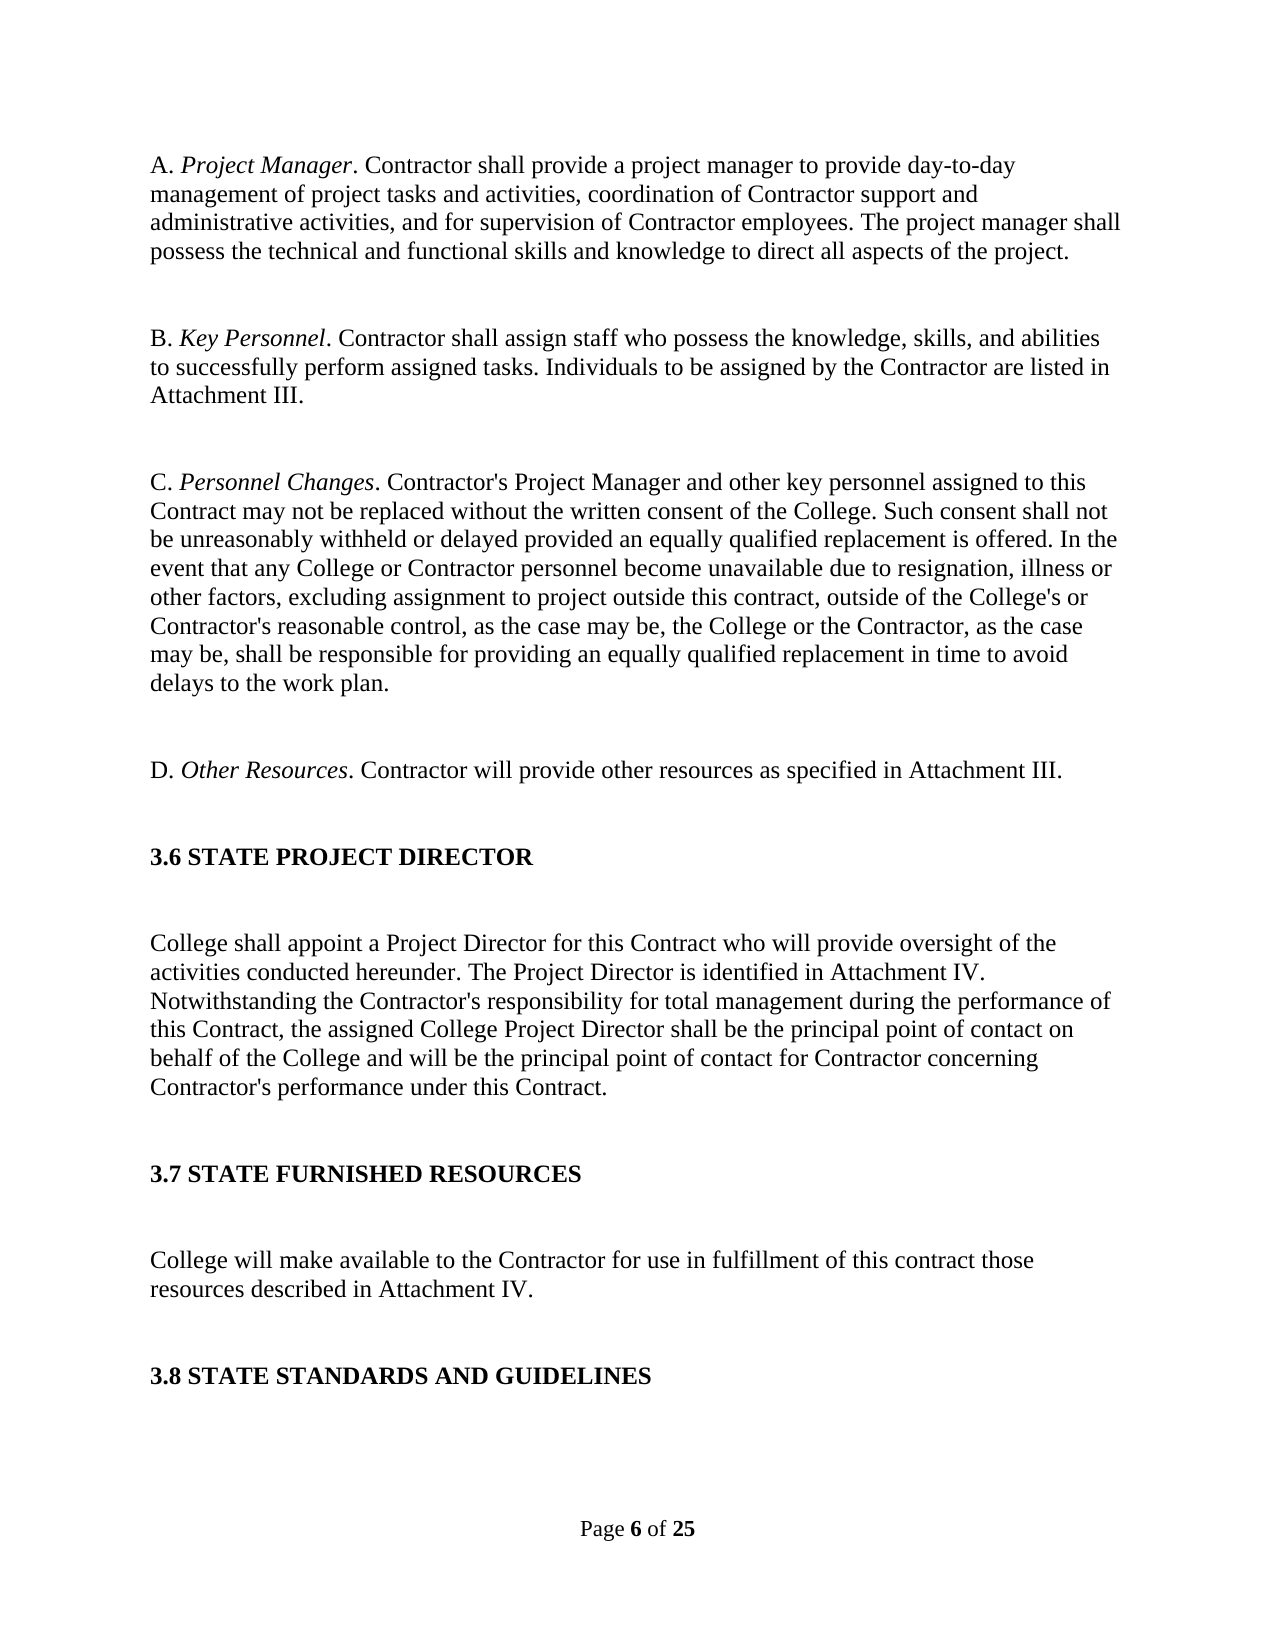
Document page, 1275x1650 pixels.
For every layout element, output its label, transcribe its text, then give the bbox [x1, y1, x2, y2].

text College shall appoint a Project Director for this Contract who will provide oversight of the activities conducted hereunder. The Project Director is identified in Attachment IV. Notwithstanding the Contractor's responsibility for total management during the performance of this Contract, the assigned College Project Director shall be the principal point of contact on behalf of the College and will be the principal point of contact for Contractor concerning Contractor's performance under this Contract. [150, 928, 1125, 1129]
text C. Personnel Changes. Contractor's Project Manager and other key personnel assigned to this Contract may not be replaced without the written consent of the College. Such consent shall not be unreasonably withheld or delayed provided an equally qualified replacement is offered. In the event that any College or Contractor personnel become unavailable due to resignation, illness or other factors, excluding assignment to project outside this contract, outside of the College's or Contractor's reasonable control, as the case may be, the College or the Contractor, as the case may be, shall be responsible for providing an equally qualified replacement in time to avoid delays to the work plan. [150, 467, 1125, 726]
text D. Other Resources. Contractor will provide other resources as specified in Attachment III. [150, 755, 1125, 812]
text 3.6 STATE PROJECT DIRECTOR [150, 842, 1125, 899]
text 3.7 STATE FURNISHED RESOURCES [150, 1159, 1125, 1216]
text A. Project Manager. Contractor shall provide a project manager to provide day-to-day management of project tasks and activities, coordination of Contractor support and administrative activities, and for supervision of Contractor employees. The project manager shall possess the technical and functional skills and knowledge to direct all aspects of the project. [150, 150, 1125, 294]
text 3.8 STATE STANDARDS AND GUIDELINES [150, 1361, 1125, 1418]
text B. Key Personnel. Contractor shall assign staff who possess the knowledge, skills, and abilities to successfully perform assigned tasks. Individuals to be assigned by the Contractor are listed in Attachment III. [150, 323, 1125, 438]
text College will make available to the Contractor for use in fulfillment of this contract those resources described in Attachment IV. [150, 1245, 1125, 1332]
